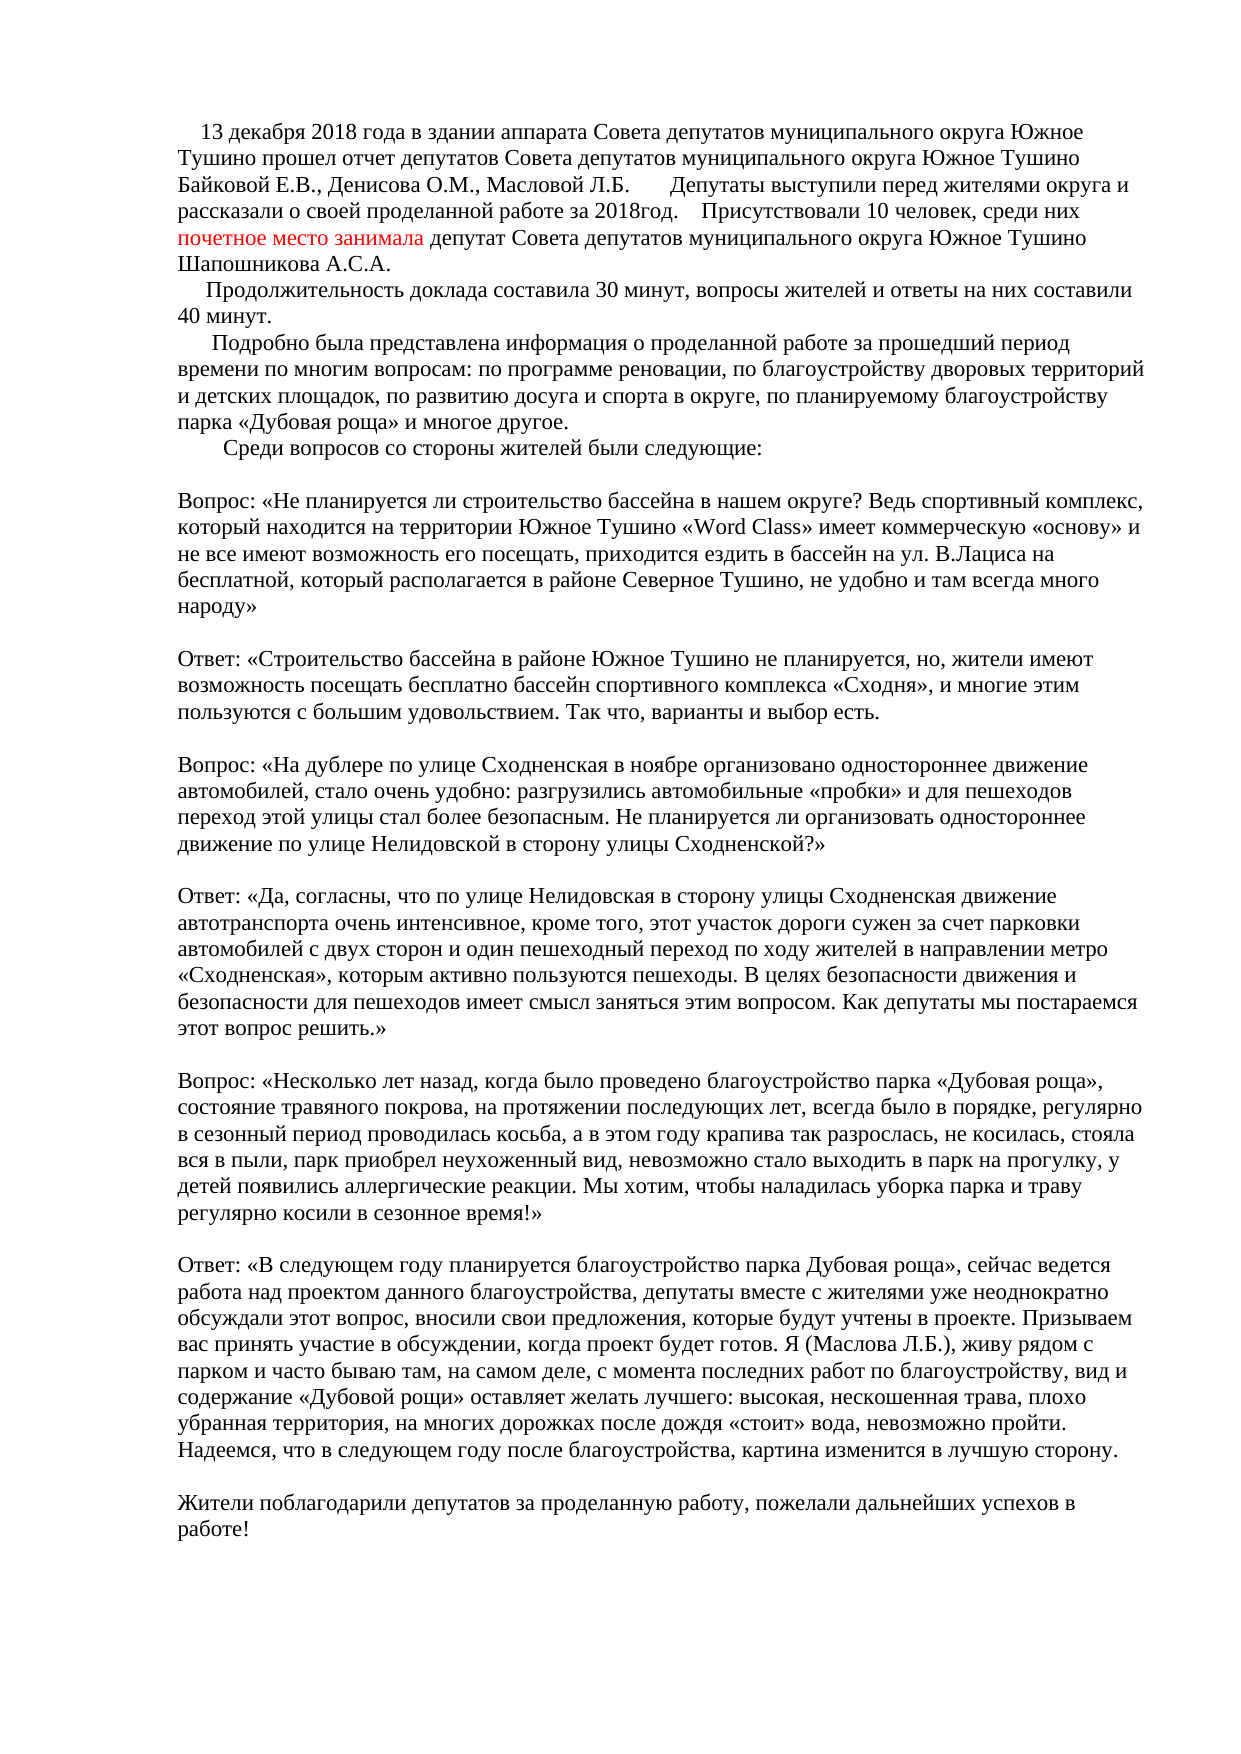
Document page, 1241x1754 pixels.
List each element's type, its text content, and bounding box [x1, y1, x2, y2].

text Ответ: «Да, согласны, что по улице Нелидовская в сторону улицы Сходненская движение автотранспорта очень интенсивное, кроме того, этот участок дороги сужен за счет парковки автомобилей с двух сторон и один пешеходный переход по ходу жителей в направлении метро «Сходненская», которым активно пользуются пешеходы. В целях безопасности движения и безопасности для пешеходов имеет смысл заняться этим вопросом. Как депутаты мы постараемся этот вопрос решить.» [177, 882, 1152, 1041]
text Вопрос: «Не планируется ли строительство бассейна в нашем округе? Ведь спортивный комплекс, который находится на территории Южное Тушино «Word Class» имеет коммерческую «основу» и не все имеют возможность его посещать, приходится ездить в бассейн на ул. В.Лациса на бесплатной, который располагается в районе Северное Тушино, не удобно и там всегда много народу» [177, 487, 1152, 619]
text Среди вопросов со стороны жителей были следующие: [177, 434, 1152, 461]
text Подробно была представлена информация о проделанной работе за прошедший период времени по многим вопросам: по программе реновации, по благоустройству дворовых территорий и детских площадок, по развитию досуга и спорта в округе, по планируемому благоустройству парка «Дубовая роща» и многое другое. [177, 329, 1152, 434]
text Ответ: «В следующем году планируется благоустройство парка Дубовая роща», сейчас ведется работа над проектом данного благоустройства, депутаты вместе с жителями уже неоднократно обсуждали этот вопрос, вносили свои предложения, которые будут учтены в проекте. Призываем вас принять участие в обсуждении, когда проект будет готов. Я (Маслова Л.Б.), живу рядом с парком и часто бываю там, на самом деле, с момента последних работ по благоустройству, вид и содержание «Дубовой рощи» оставляет желать лучшего: высокая, нескошенная трава, плохо убранная территория, на многих дорожках после дождя «стоит» вода, невозможно пройти. Надеемся, что в следующем году после благоустройства, картина изменится в лучшую сторону. [177, 1251, 1152, 1462]
text Ответ: «Строительство бассейна в районе Южное Тушино не планируется, но, жители имеют возможность посещать бесплатно бассейн спортивного комплекса «Сходня», и многие этим пользуются с большим удовольствием. Так что, варианты и выбор есть. [177, 645, 1152, 724]
text Вопрос: «Несколько лет назад, когда было проведено благоустройство парка «Дубовая роща», состояние травяного покрова, на протяжении последующих лет, всегда было в порядке, регулярно в сезонный период проводилась косьба, а в этом году крапива так разрослась, не косилась, стояла вся в пыли, парк приобрел неухоженный вид, невозможно стало выходить в парк на прогулку, у детей появились аллергические реакции. Мы хотим, чтобы наладилась уборка парка и траву регулярно косили в сезонное время!» [177, 1067, 1152, 1225]
text Продолжительность доклада составила 30 минут, вопросы жителей и ответы на них составили 40 минут. [177, 276, 1152, 329]
text 13 декабря 2018 года в здании аппарата Совета депутатов муниципального округа Южное Тушино прошел отчет депутатов Совета депутатов муниципального округа Южное Тушино Байковой Е.В., Денисова О.М., Масловой Л.Б. Депутаты выступили перед жителями округа и рассказали о своей проделанной работе за 2018год. Присутствовали 10 человек, среди них почетное место занимала депутат Совета депутатов муниципального округа Южное Тушино Шапошникова А.С.А. [177, 118, 1152, 276]
text Вопрос: «На дублере по улице Сходненская в ноябре организовано одностороннее движение автомобилей, стало очень удобно: разгрузились автомобильные «пробки» и для пешеходов переход этой улицы стал более безопасным. Не планируется ли организовать одностороннее движение по улице Нелидовской в сторону улицы Сходненской?» [177, 751, 1152, 856]
text Жители поблагодарили депутатов за проделанную работу, пожелали дальнейших успехов в работе! [177, 1488, 1152, 1541]
